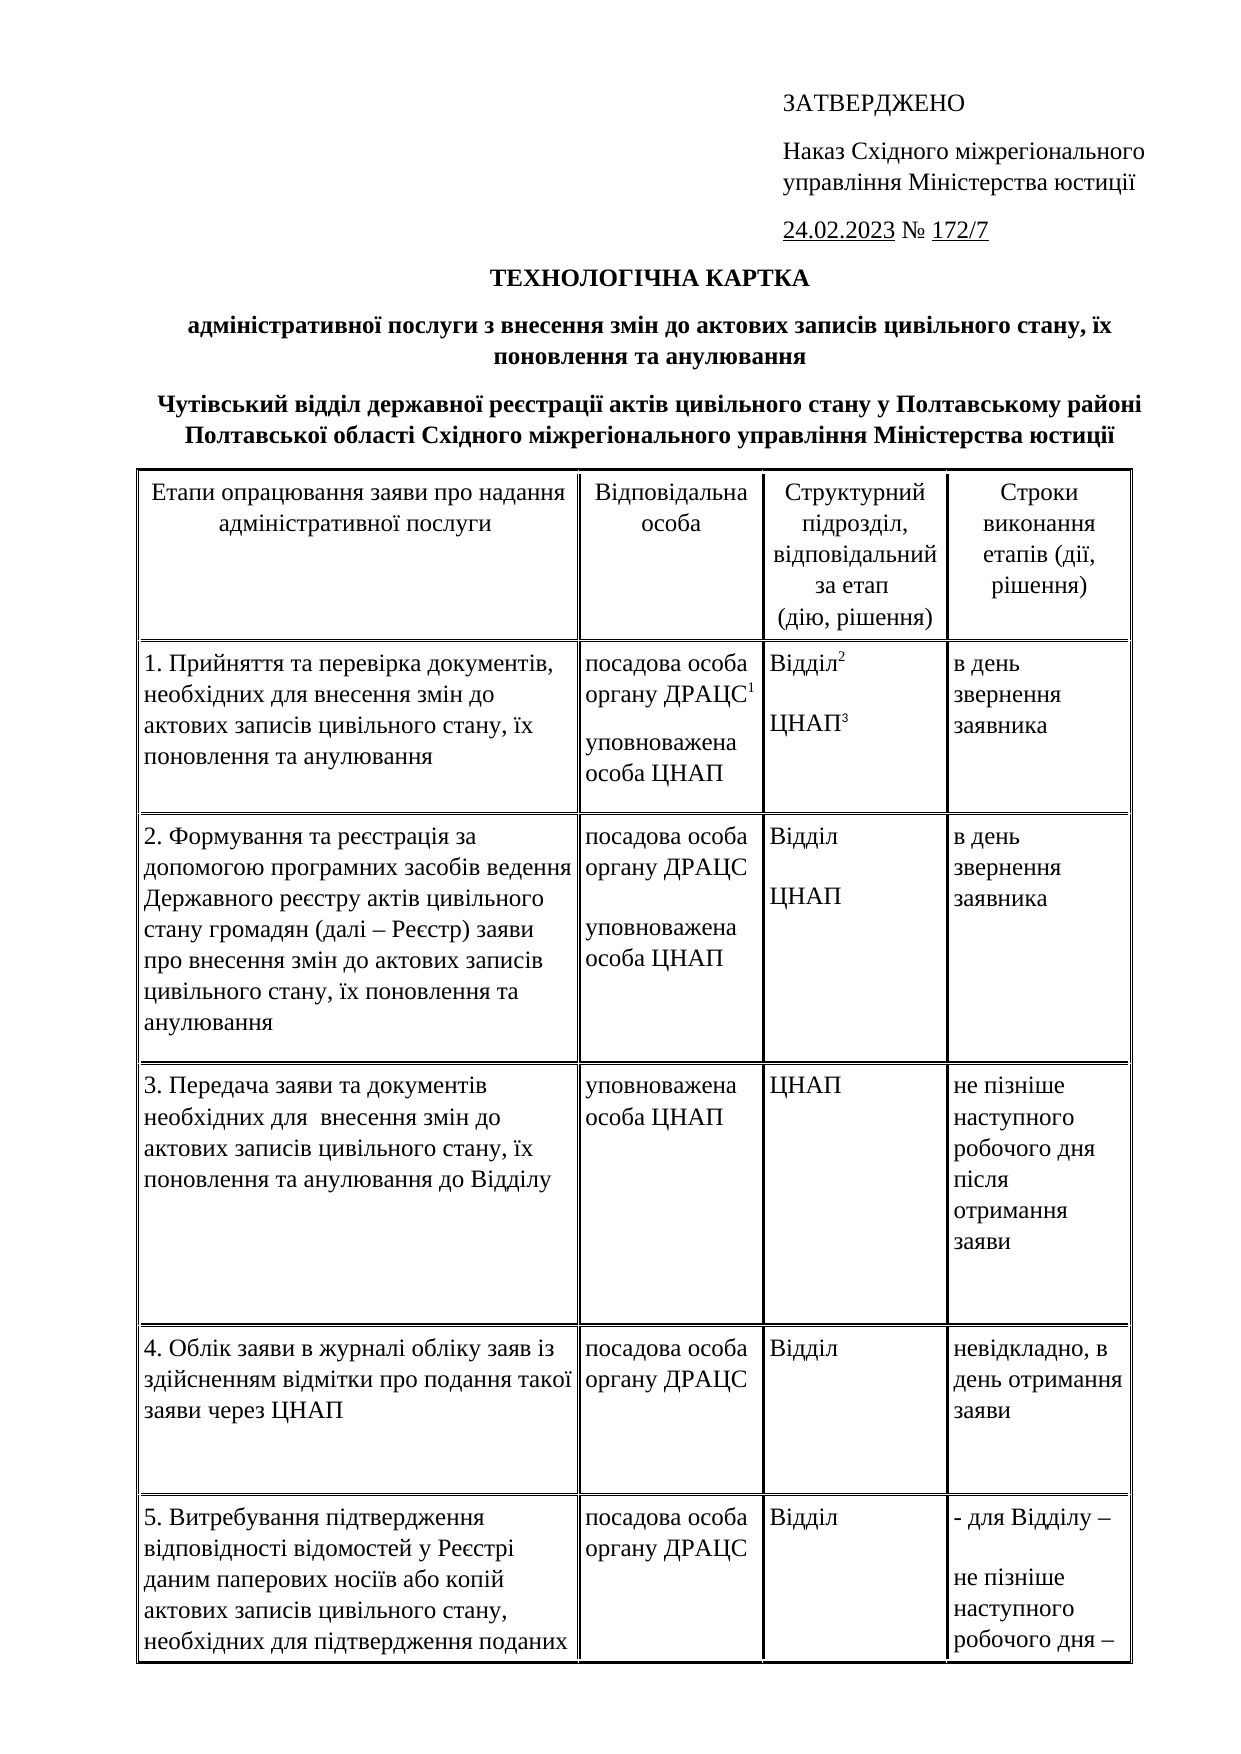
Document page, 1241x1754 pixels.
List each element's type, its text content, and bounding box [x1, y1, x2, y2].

text Чутівський відділ державної реєстрації актів цивільного стану у Полтавському районі Полтавської області Східного міжрегіонального управління Міністерства юстиції [148, 389, 1152, 449]
table_cell Відділ [763, 1496, 947, 1661]
table_cell 1. Прийняття та перевірка документів, необхідних для внесення змін до актових записів цивільного стану, їх поновлення та анулювання [138, 639, 579, 812]
text Наказ Східного міжрегіонального управління Міністерства юстиції [783, 136, 1152, 196]
table_header Строки виконання етапів (дії, рішення) [947, 471, 1130, 639]
table_cell в день звернення заявника [947, 812, 1131, 1061]
text 24.02.2023 № 172/7 [783, 215, 1152, 244]
table_cell посадова особа органу ДРАЦС1 уповноважена особа ЦНАП [581, 642, 762, 812]
table_cell посадова особа органу ДРАЦС [581, 1327, 762, 1492]
table_cell уповноважена особа ЦНАП [581, 1065, 762, 1323]
table_cell в день звернення заявника [947, 639, 1131, 812]
table_cell Відділ [765, 1327, 946, 1492]
text ТЕХНОЛОГІЧНА КАРТКА [148, 263, 1152, 291]
table_cell Відділ ЦНАП [765, 815, 946, 1061]
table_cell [947, 1493, 1130, 1661]
text адміністративної послуги з внесення змін до актових записів цивільного стану, їх поновлення та анулювання [148, 310, 1152, 370]
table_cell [139, 1493, 579, 1661]
table_cell 3. Передача заяви та документів необхідних для внесення змін до актових записів цивільного стану, їх поновлення та анулювання до Відділу [139, 1061, 577, 1323]
table_header Етапи опрацювання заяви про надання адміністративної послуги [139, 470, 579, 639]
text ЗАТВЕРДЖЕНО [783, 88, 1152, 117]
table_cell 2. Формування та реєстрація за допомогою програмних засобів ведення Державного реєстру актів цивільного стану громадян (далі – Реєстр) заяви про внесення змін до актових записів цивільного стану, їх поновлення та анулювання [138, 812, 579, 1061]
table_header Структурний підрозділ, відповідальний за етап (дію, рішення) [763, 470, 947, 639]
table_header Відповідальна особа [579, 470, 763, 639]
table_cell ЦНАП [765, 1065, 946, 1323]
table_cell не пізніше наступного робочого дня після отримання заяви [949, 1061, 1130, 1323]
table_cell посадова особа органу ДРАЦС уповноважена особа ЦНАП [581, 815, 762, 1061]
table_cell невідкладно, в день отримання заяви [949, 1323, 1130, 1492]
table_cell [579, 1496, 763, 1661]
table_cell Відділ2 ЦНАП3 [765, 642, 946, 812]
table_cell 4. Облік заяви в журналі обліку заяв із здійсненням відмітки про подання такої заяви через ЦНАП [139, 1323, 577, 1492]
